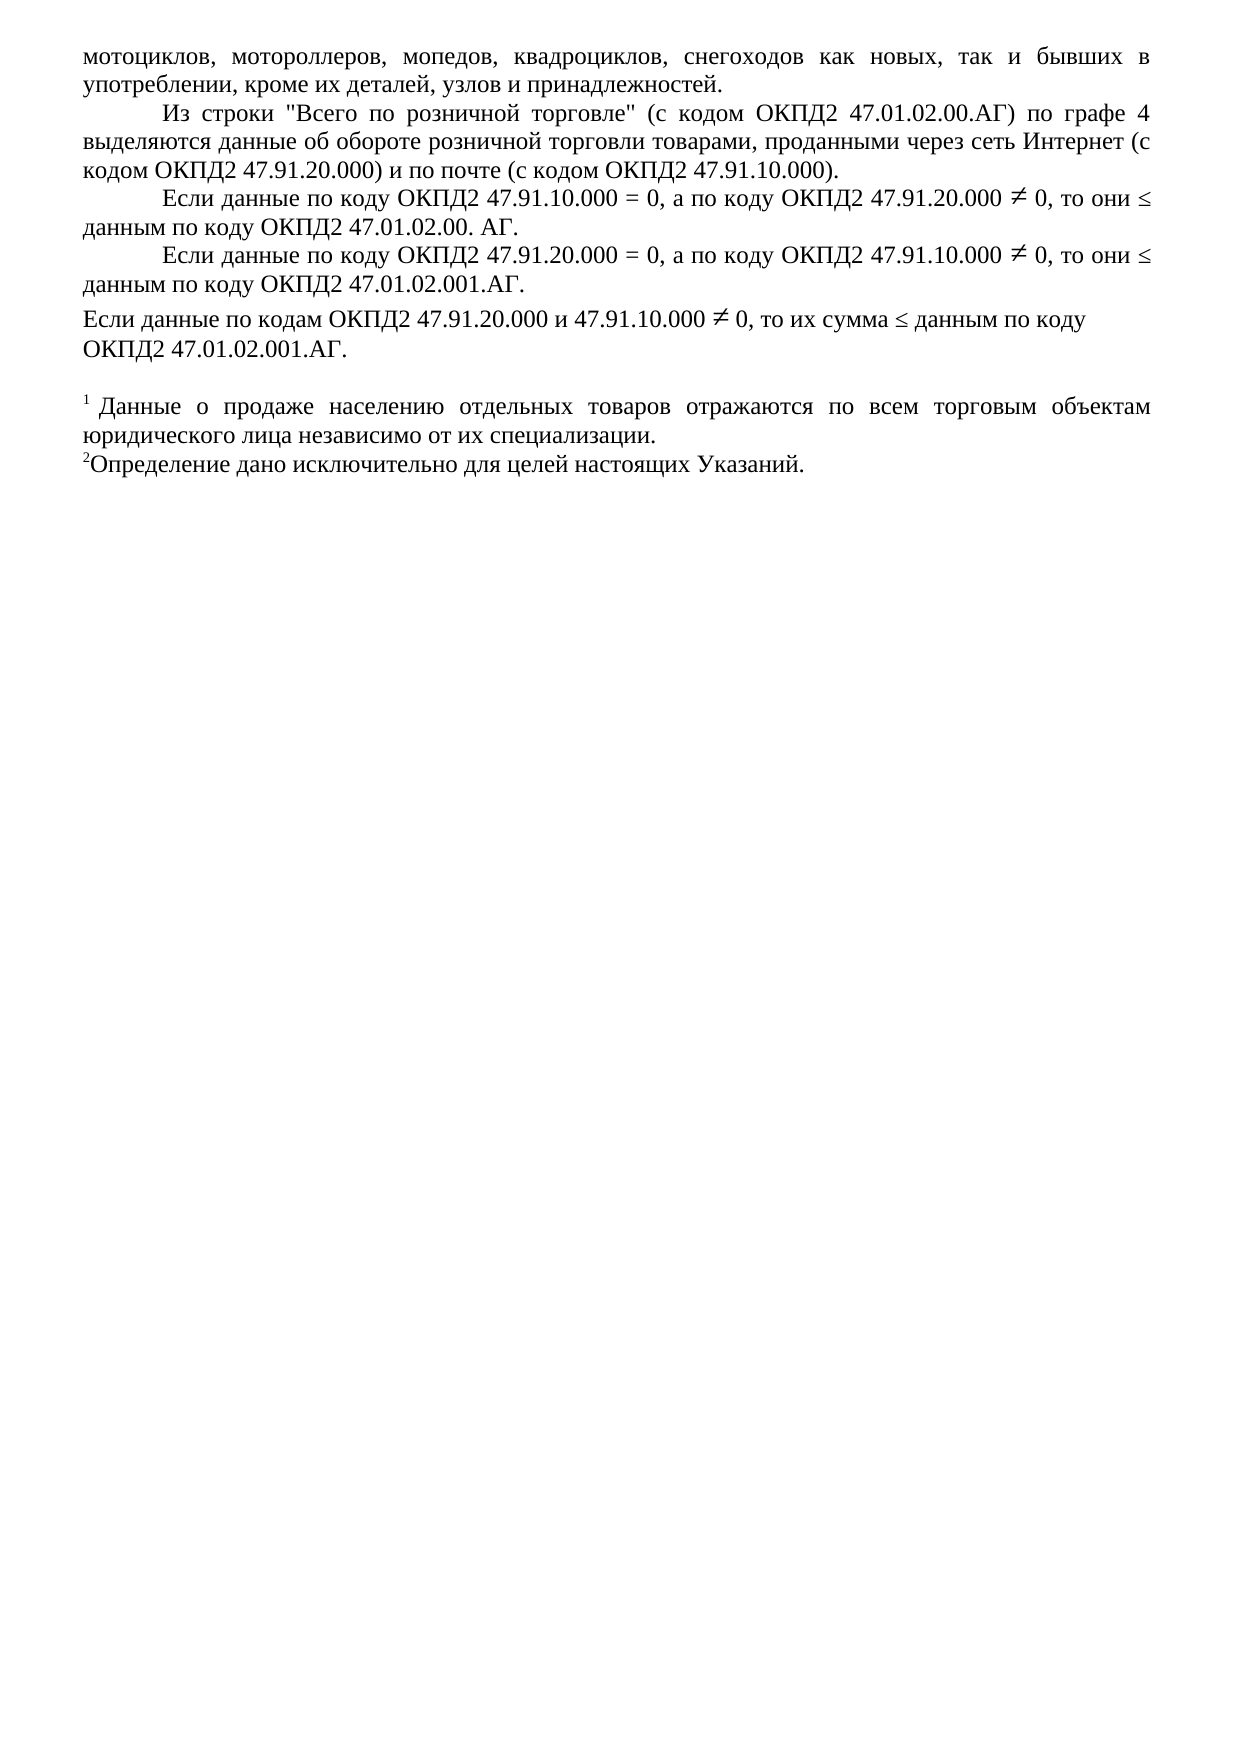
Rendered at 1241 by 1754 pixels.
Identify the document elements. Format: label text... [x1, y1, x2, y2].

text 1 Данные о продаже населению отдельных товаров отражаются по всем торговым объектам юридического лица независимо от их специализации. [83, 392, 1152, 449]
text Если данные по кодам ОКПД2 47.91.20.000 и 47.91.10.000 ≠ 0, то их сумма ≤ данным по коду ОКПД2 47.01.02.001.АГ. [83, 298, 1152, 363]
text Если данные по коду ОКПД2 47.91.10.000 = 0, а по коду ОКПД2 47.91.20.000 ≠ 0, то они ≤ данным по коду ОКПД2 47.01.02.00. АГ. [83, 184, 1152, 241]
text Из строки "Всего по розничной торговле" (с кодом ОКПД2 47.01.02.00.АГ) по графе 4 выделяются данные об обороте розничной торговли товарами, проданными через сеть Интернет (с кодом ОКПД2 47.91.20.000) и по почте (с кодом ОКПД2 47.91.10.000). [83, 98, 1152, 184]
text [83, 41, 1152, 98]
text 2Определение дано исключительно для целей настоящих Указаний. [83, 449, 1152, 477]
text Если данные по коду ОКПД2 47.91.20.000 = 0, а по коду ОКПД2 47.91.10.000 ≠ 0, то они ≤ данным по коду ОКПД2 47.01.02.001.АГ. [83, 241, 1152, 298]
